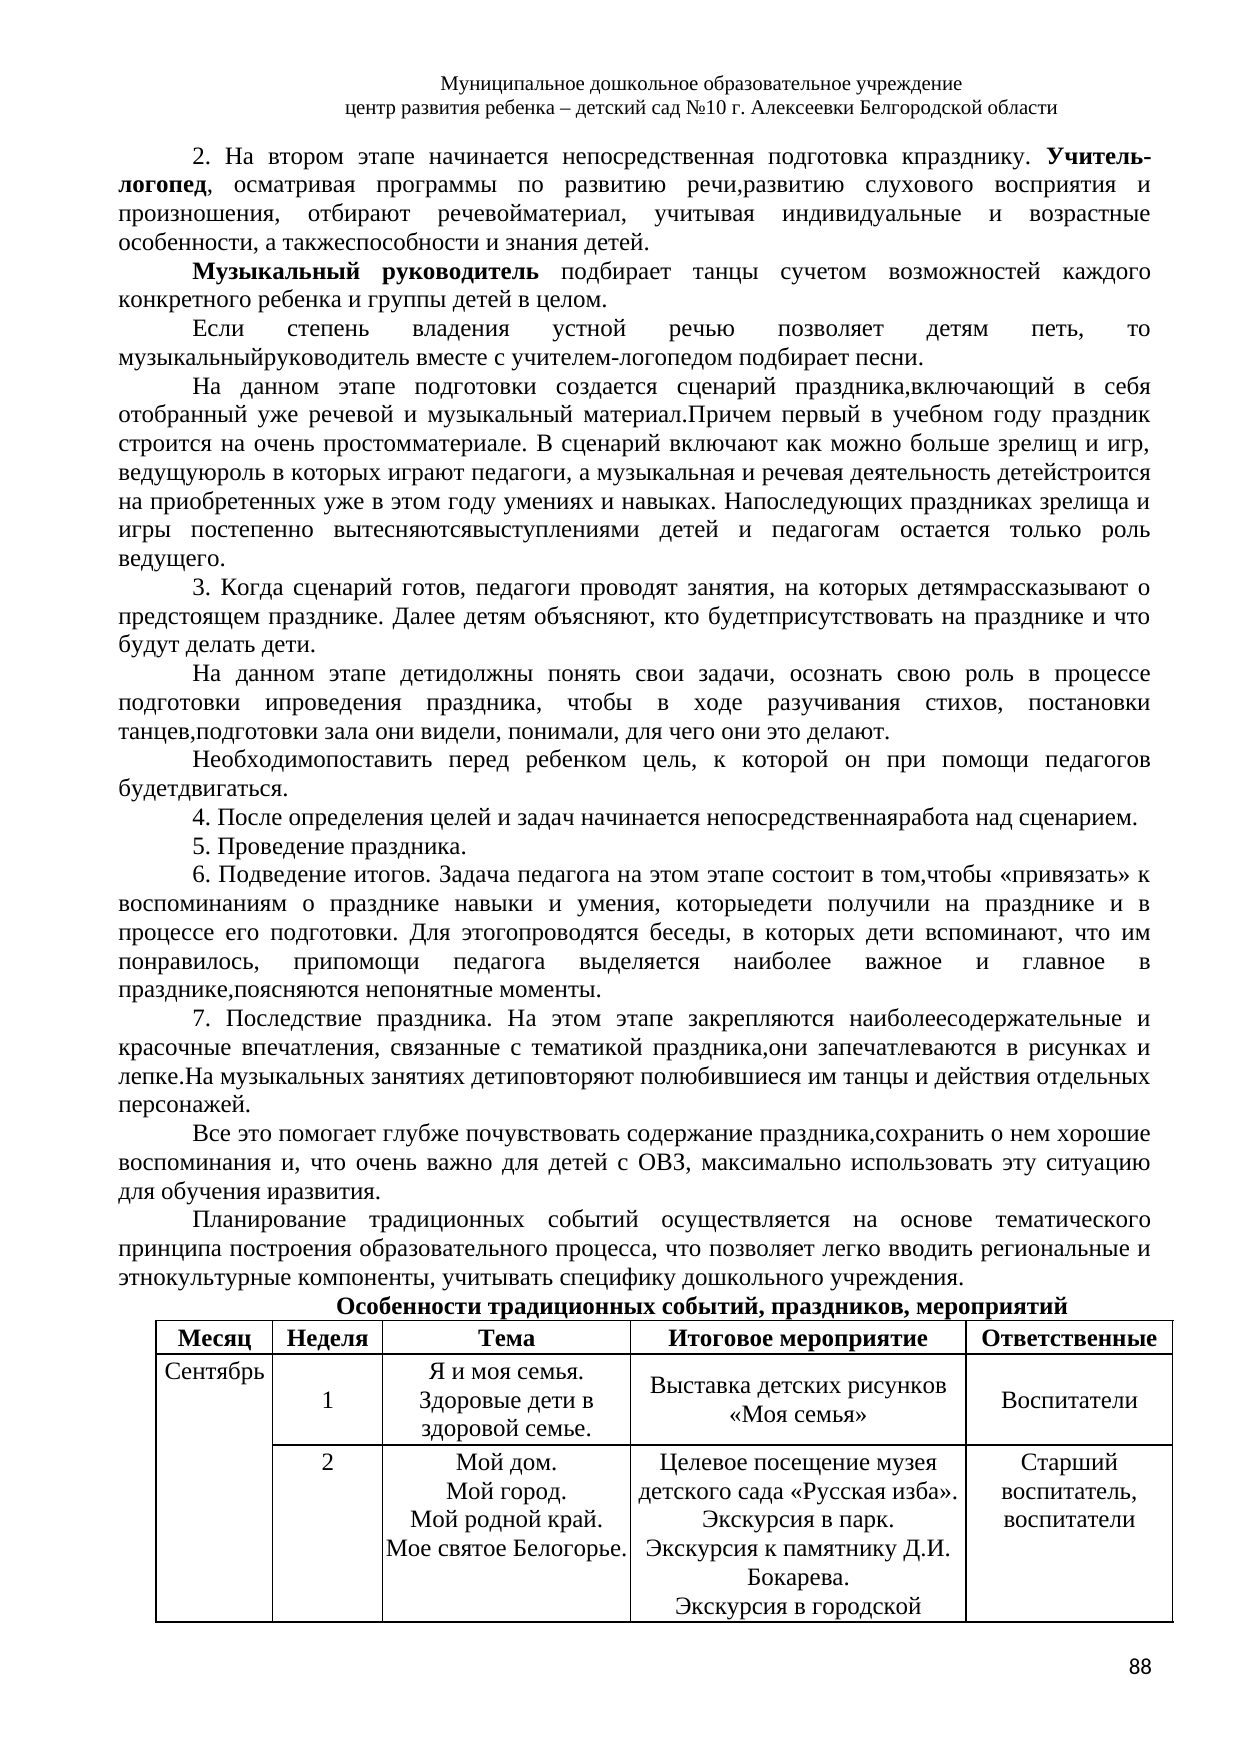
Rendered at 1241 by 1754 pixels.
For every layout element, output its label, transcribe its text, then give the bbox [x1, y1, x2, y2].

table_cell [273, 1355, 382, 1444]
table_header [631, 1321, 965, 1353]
text Все это помогает глубже почувствовать содержание праздника,сохранить о нем хорошие воспоминания и, что очень важно для детей с ОВЗ, максимально использовать эту ситуацию для обучения иразвития. [118, 1118, 1152, 1204]
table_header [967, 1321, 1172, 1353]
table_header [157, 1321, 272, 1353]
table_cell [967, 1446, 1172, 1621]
text Необходимопоставить перед ребенком цель, к которой он при помощи педагогов будетдвигаться. [118, 744, 1152, 802]
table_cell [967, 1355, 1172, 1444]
text Планирование традиционных событий осуществляется на основе тематического принципа построения образовательного процесса, что позволяет легко вводить региональные и этнокультурные компоненты, учитывать специфику дошкольного учреждения. [118, 1204, 1152, 1291]
text 2. На втором этапе начинается непосредственная подготовка кпразднику. Учитель-логопед, осматривая программы по развитию речи,развитию слухового восприятия и произношения, отбирают речевойматериал, учитывая индивидуальные и возрастные особенности, а такжеспособности и знания детей. [118, 141, 1152, 256]
text 4. После определения целей и задач начинается непосредственнаяработа над сценарием. [118, 802, 1152, 831]
text 3. Когда сценарий готов, педагоги проводят занятия, на которых детямрассказывают о предстоящем празднике. Далее детям объясняют, кто будетприсутствовать на празднике и что будут делать дети. [118, 572, 1152, 658]
text Если степень владения устной речью позволяет детям петь, то музыкальныйруководитель вместе с учителем-логопедом подбирает песни. [118, 313, 1152, 371]
text 7. Последствие праздника. На этом этапе закрепляются наиболеесодержательные и красочные впечатления, связанные с тематикой праздника,они запечатлеваются в рисунках и лепке.На музыкальных занятиях детиповторяют полюбившиеся им танцы и действия отдельных персонажей. [118, 1003, 1152, 1118]
text 5. Проведение праздника. [118, 831, 1152, 859]
text На данном этапе подготовки создается сценарий праздника,включающий в себя отобранный уже речевой и музыкальный материал.Причем первый в учебном году праздник строится на очень простомматериале. В сценарий включают как можно больше зрелищ и игр, ведущуюроль в которых играют педагоги, а музыкальная и речевая деятельность детейстроится на приобретенных уже в этом году умениях и навыках. Напоследующих праздниках зрелища и игры постепенно вытесняютсявыступлениями детей и педагогам остается только роль ведущего. [118, 371, 1152, 572]
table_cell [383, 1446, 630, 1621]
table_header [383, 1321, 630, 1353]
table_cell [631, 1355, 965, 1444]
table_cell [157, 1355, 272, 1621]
text Музыкальный руководитель подбирает танцы сучетом возможностей каждого конкретного ребенка и группы детей в целом. [118, 256, 1152, 313]
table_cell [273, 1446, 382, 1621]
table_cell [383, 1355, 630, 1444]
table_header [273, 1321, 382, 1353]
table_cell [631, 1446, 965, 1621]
text 6. Подведение итогов. Задача педагога на этом этапе состоит в том,чтобы «привязать» к воспоминаниям о празднике навыки и умения, которыедети получили на празднике и в процессе его подготовки. Для этогопроводятся беседы, в которых дети вспоминают, что им понравилось, припомощи педагога выделяется наиболее важное и главное в празднике,поясняются непонятные моменты. [118, 859, 1152, 1003]
text На данном этапе детидолжны понять свои задачи, осознать свою роль в процессе подготовки ипроведения праздника, чтобы в ходе разучивания стихов, постановки танцев,подготовки зала они видели, понимали, для чего они это делают. [118, 658, 1152, 744]
list Особенности традиционных событий, праздников, мероприятий [252, 1291, 1152, 1319]
